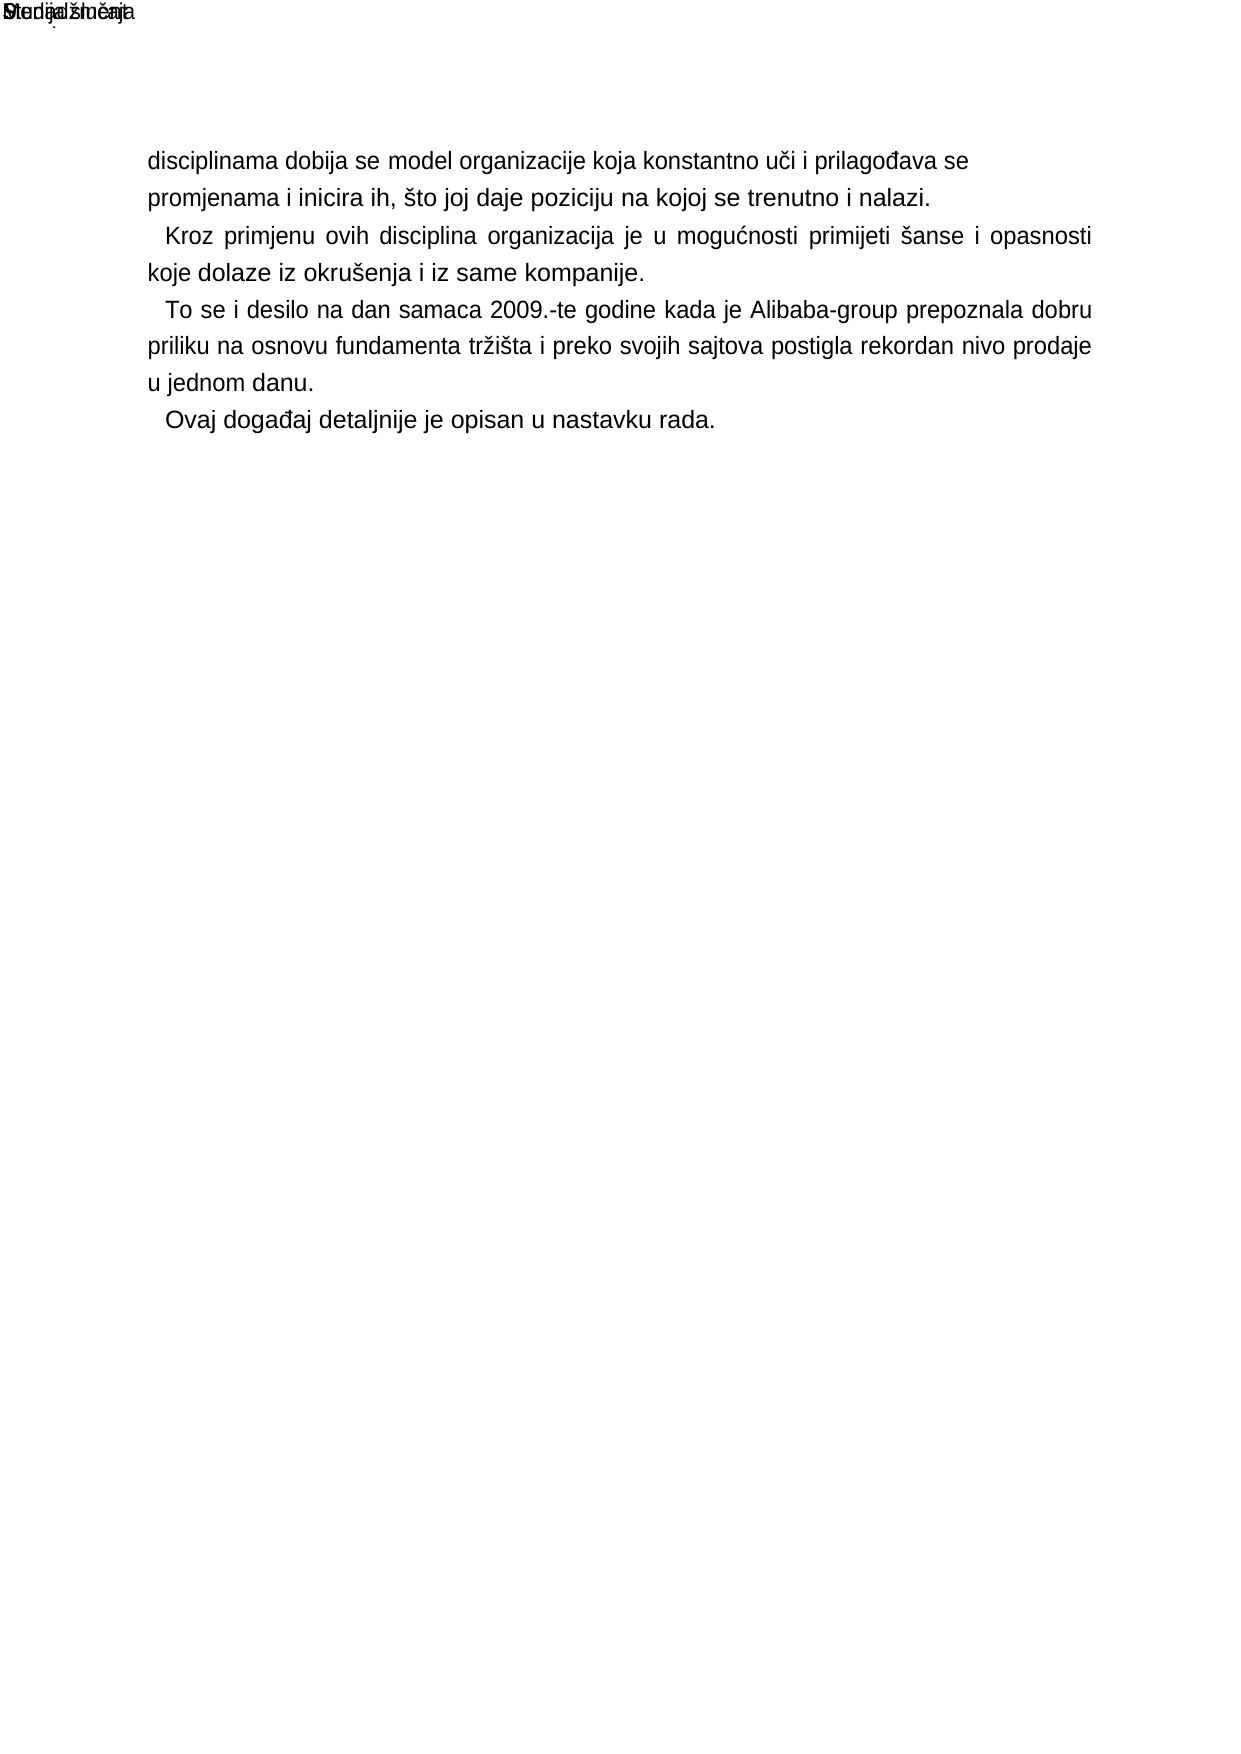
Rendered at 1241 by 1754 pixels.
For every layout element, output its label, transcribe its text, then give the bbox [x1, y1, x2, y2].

text Ovaj događaj detaljnije je opisan u nastavku rada. [165, 405, 1105, 434]
text Kroz primjenu ovih disciplina organizacija je u mogućnosti primijeti šanse i opasnosti koje dolaze iz okrušenja i iz same kompanije. [147, 221, 1092, 286]
text disciplinama dobija se model organizacije koja konstantno uči i prilagođava se promjenama i inicira ih, što joj daje poziciju na kojoj se trenutno i nalazi. [147, 146, 1105, 212]
text To se i desilo na dan samaca 2009.-te godine kada je Alibaba-group prepoznala dobru priliku na osnovu fundamenta tržišta i preko svojih sajtova postigla rekordan nivo prodaje u jednom danu. [147, 295, 1093, 396]
